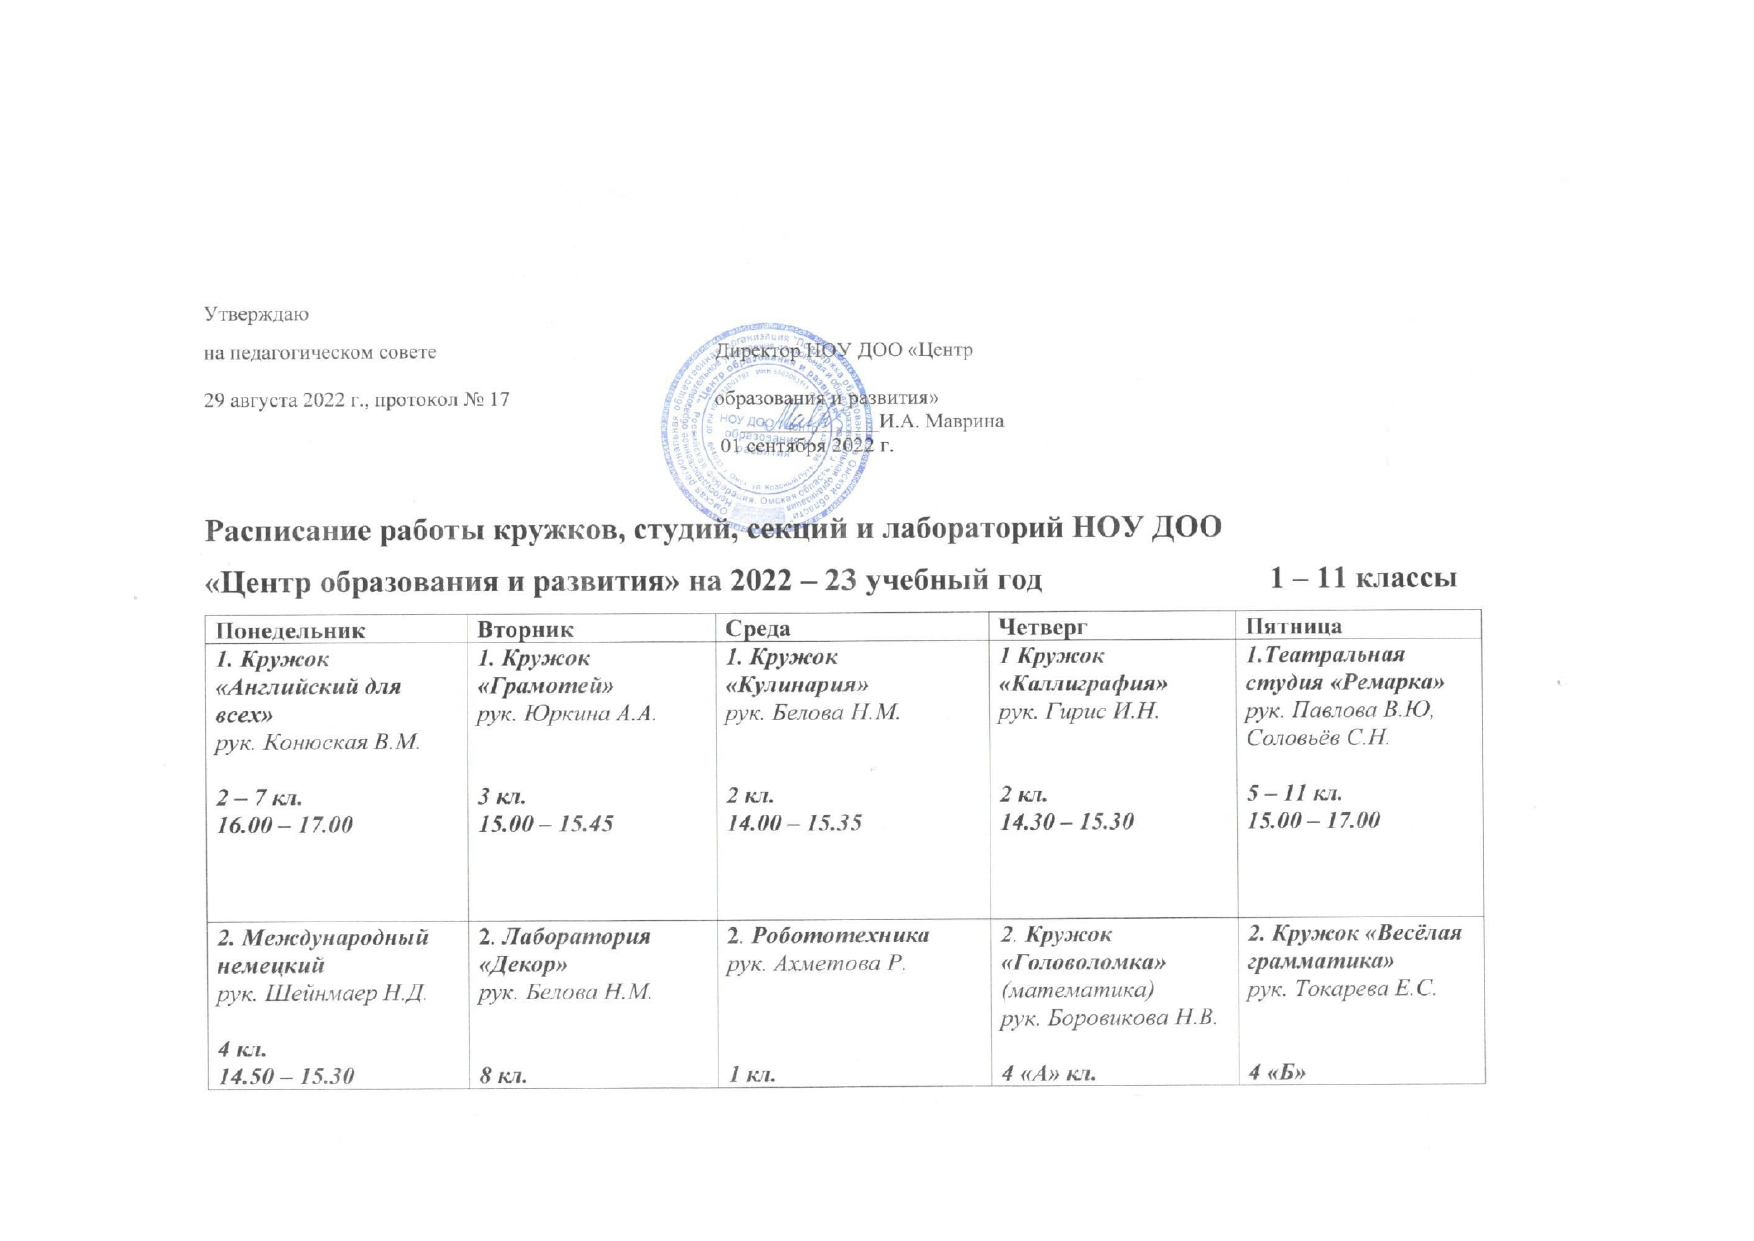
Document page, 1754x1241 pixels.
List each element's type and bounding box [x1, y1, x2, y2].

picture [118, 177, 1570, 1152]
